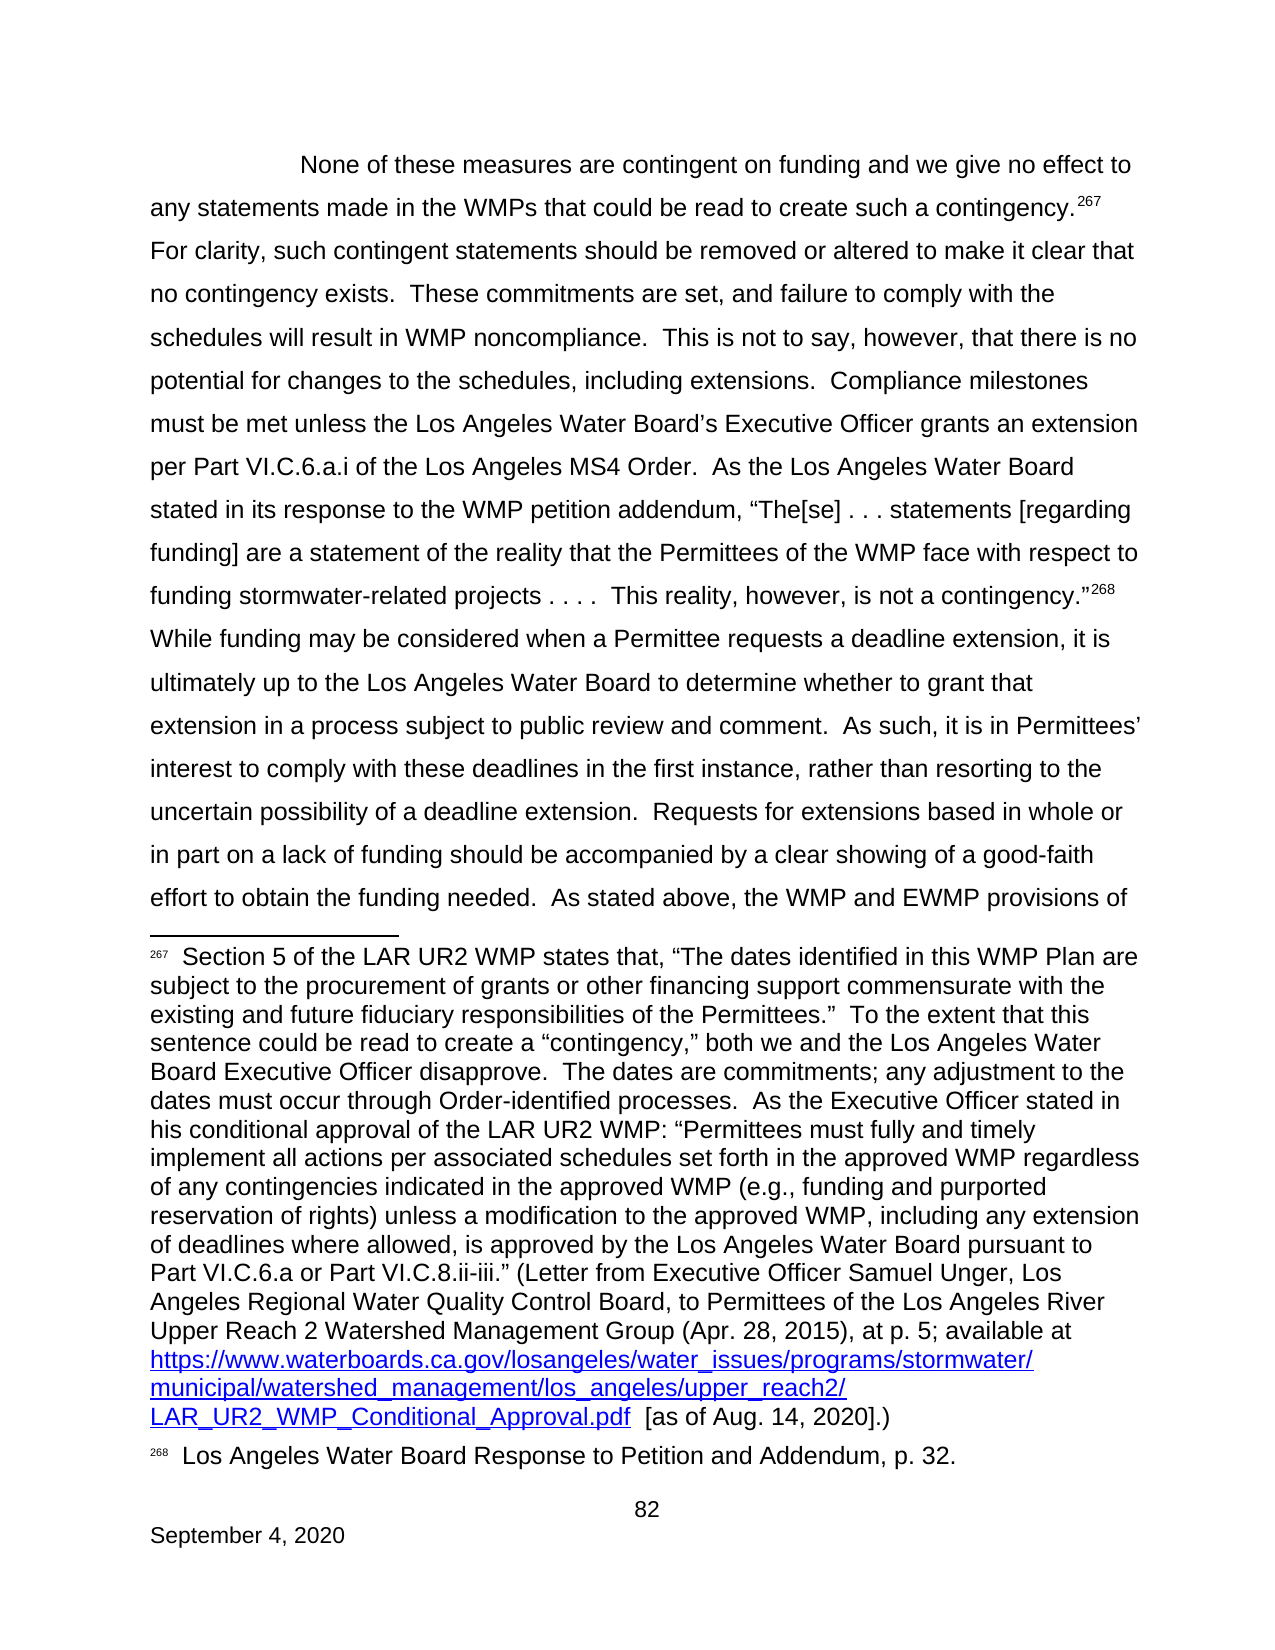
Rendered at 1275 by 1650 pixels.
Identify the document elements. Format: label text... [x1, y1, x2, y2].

text None of these measures are contingent on funding and we give no effect to any statements made in the WMPs that could be read to create such a contingency. For clarity, such contingent statements should be removed or altered to make it clear that no contingency exists. These commitments are set, and failure to comply with the schedules will result in WMP noncompliance. This is not to say, however, that there is no potential for changes to the schedules, including extensions. Compliance milestones must be met unless the Los Angeles Water Board’s Executive Officer grants an extension per Part VI.C.6.a.i of the Los Angeles MS4 Order. As the Los Angeles Water Board stated in its response to the WMP petition addendum, “The[se] . . . statements [regarding funding] are a statement of the reality that the Permittees of the WMP face with respect to funding stormwater-related projects . . . . This reality, however, is not a contingency.” While funding may be considered when a Permittee requests a deadline extension, it is ultimately up to the Los Angeles Water Board to determine whether to grant that extension in a process subject to public review and comment. As such, it is in Permittees’ interest to comply with these deadlines in the first instance, rather than resorting to the uncertain possibility of a deadline extension. Requests for extensions based in whole or in part on a lack of funding should be accompanied by a clear showing of a good-faith effort to obtain the funding needed. As stated above, the WMP and EWMP provisions of the Order are not a right but an accommodation to Permittees based on the complexity inherent in addressing the Los Angeles region’s water quality issues. While the Order provides for the possibility of extensions, it rightly does not provide a guarantee. Permittees are generally expected to comply with the schedules they designed for themselves without resorting to requesting extensions. [150, 150, 1144, 912]
